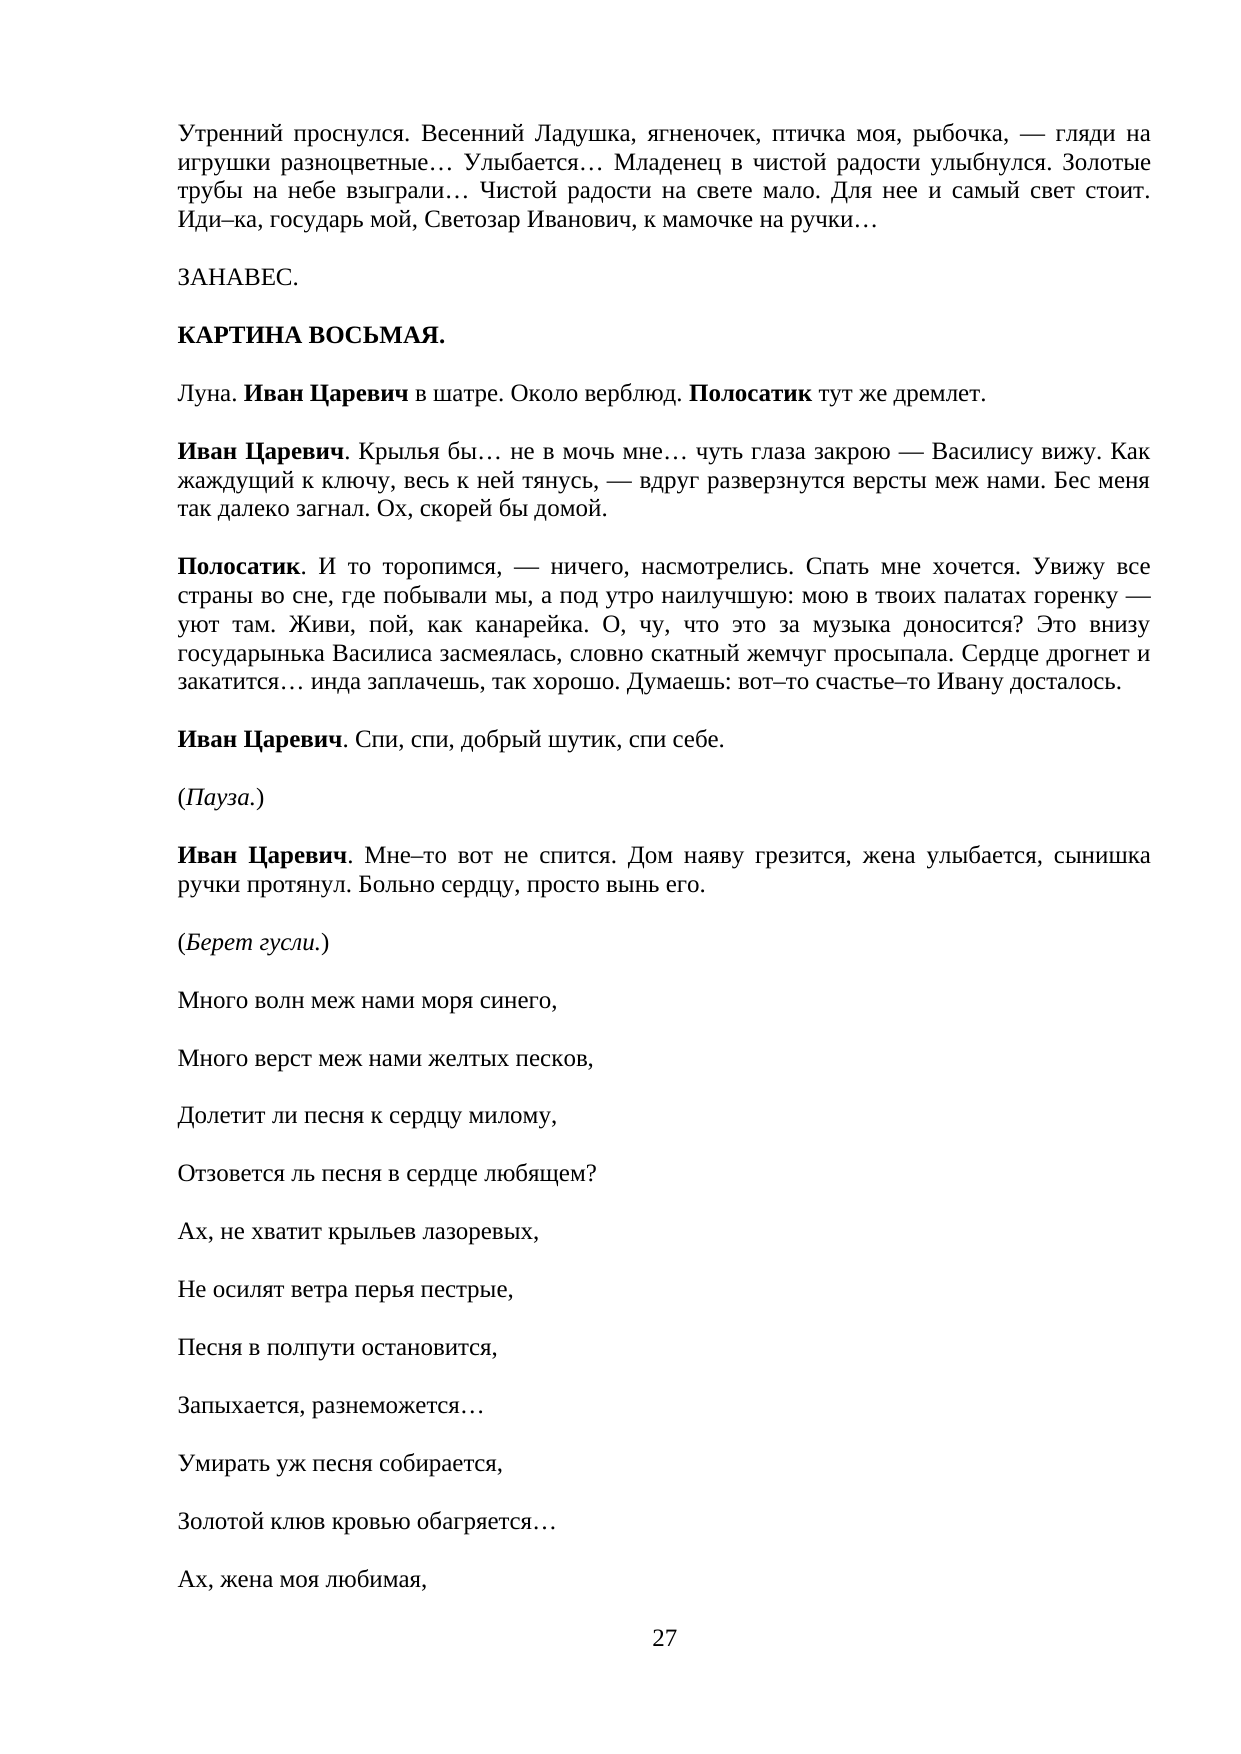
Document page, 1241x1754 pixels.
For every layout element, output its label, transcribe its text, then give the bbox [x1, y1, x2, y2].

text Долетит ли песня к сердцу милому, [177, 1101, 1152, 1129]
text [177, 118, 1152, 233]
text Умирать уж песня собирается, [177, 1448, 1152, 1477]
text Иван Царевич. Спи, спи, добрый шутик, спи себе. [177, 724, 1152, 753]
text Ах, не хватит крыльев лазоревых, [177, 1216, 1152, 1245]
text (Пауза.) [177, 782, 1152, 811]
text Золотой клюв кровью обагряется… [177, 1506, 1152, 1535]
text Не осилят ветра перья пестрые, [177, 1274, 1152, 1303]
text ЗАНАВЕС. [177, 262, 1152, 291]
text Песня в полпути остановится, [177, 1332, 1152, 1361]
text Иван Царевич. Крылья бы… не в мочь мне… чуть глаза закрою — Василису вижу. Как жаждущий к ключу, весь к ней тянусь, — вдруг разверзнутся версты меж нами. Бес меня так далеко загнал. Ох, скорей бы домой. [177, 436, 1152, 522]
text Много волн меж нами моря синего, [177, 985, 1152, 1013]
text Запыхается, разнеможется… [177, 1390, 1152, 1419]
text (Берет гусли.) [177, 927, 1152, 956]
text Иван Царевич. Мне–то вот не спится. Дом наяву грезится, жена улыбается, сынишка ручки протянул. Больно сердцу, просто вынь его. [177, 840, 1152, 898]
text Много верст меж нами желтых песков, [177, 1043, 1152, 1071]
text Отзовется ль песня в сердце любящем? [177, 1158, 1152, 1187]
text КАРТИНА ВОСЬМАЯ. [177, 320, 1152, 349]
text Луна. Иван Царевич в шатре. Около верблюд. Полосатик тут же дремлет. [177, 378, 1152, 407]
text Полосатик. И то торопимся, — ничего, насмотрелись. Спать мне хочется. Увижу все страны во сне, где побывали мы, а под утро наилучшую: мою в твоих палатах горенку — уют там. Живи, пой, как канарейка. О, чу, что это за музыка доносится? Это внизу государынька Василиса засмеялась, словно скатный жемчуг просыпала. Сердце дрогнет и закатится… инда заплачешь, так хорошо. Думаешь: вот–то счастье–то Ивану досталось. [177, 551, 1152, 695]
text Ах, жена моя любимая, [177, 1564, 1152, 1593]
